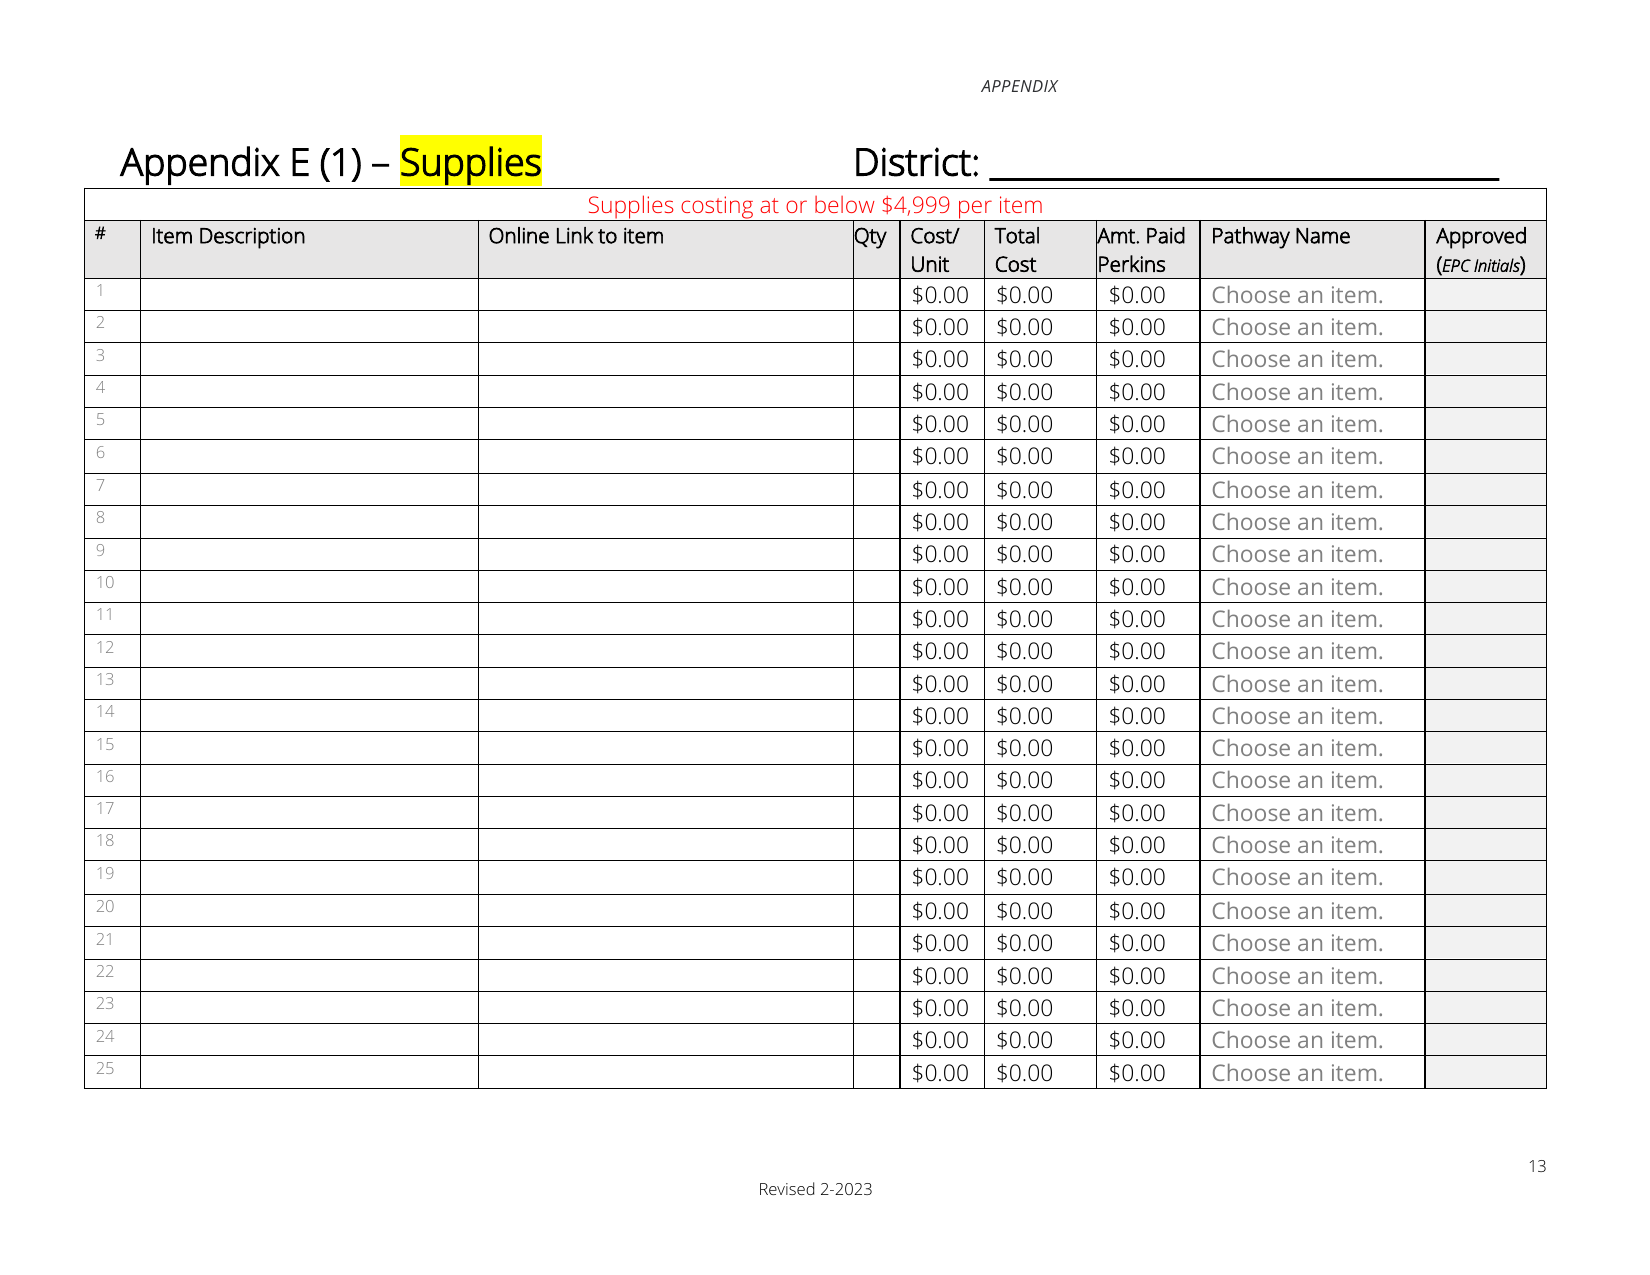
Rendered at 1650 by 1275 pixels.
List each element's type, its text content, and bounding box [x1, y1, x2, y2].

table_cell [854, 440, 899, 473]
table_cell $0.00 [1097, 571, 1199, 602]
table_cell $0.00 [901, 474, 984, 505]
table_cell $0.00 [985, 376, 1096, 407]
table_cell $0.00 [985, 732, 1096, 763]
table_cell $0.00 [1097, 960, 1199, 991]
table_cell $0.00 [1097, 603, 1199, 634]
table_cell [479, 343, 853, 374]
table_cell $0.00 [1097, 1056, 1199, 1088]
table_cell 2 [85, 311, 140, 342]
table_cell [1426, 440, 1546, 473]
table_cell [1426, 861, 1546, 894]
table_cell Approved (EPC Initials) [1426, 221, 1546, 278]
table_cell [479, 311, 853, 342]
table_cell [479, 668, 853, 699]
table_cell [141, 1024, 478, 1055]
table_cell [1426, 1056, 1546, 1088]
table_cell $0.00 [901, 927, 984, 958]
table_cell 24 [85, 1024, 140, 1055]
table_cell [1201, 765, 1424, 796]
table_cell $0.00 [1097, 765, 1199, 796]
table_cell [1426, 635, 1546, 667]
table_cell 10 [85, 571, 140, 602]
table_cell 21 [85, 927, 140, 958]
table_cell [1426, 1024, 1546, 1055]
table_cell [854, 829, 899, 860]
table_cell Online Link to item [479, 221, 853, 278]
table_cell $0.00 [985, 1056, 1096, 1088]
table_cell [1426, 571, 1546, 602]
table_cell [1201, 700, 1424, 731]
table_cell [141, 732, 478, 763]
table_cell $0.00 [985, 1024, 1096, 1055]
table_cell $0.00 [1097, 895, 1199, 926]
table_cell [141, 603, 478, 634]
table_cell $0.00 [985, 279, 1096, 310]
table_cell [1426, 506, 1546, 537]
table_cell [1201, 343, 1424, 374]
table_cell [141, 571, 478, 602]
table_cell 7 [85, 474, 140, 505]
table_cell Cost/ Unit [901, 221, 984, 278]
table_cell [141, 765, 478, 796]
table_cell $0.00 [901, 343, 984, 374]
table_cell [1426, 797, 1546, 828]
table_cell $0.00 [1097, 408, 1199, 439]
table_cell $0.00 [1097, 635, 1199, 667]
table_cell $0.00 [901, 279, 984, 310]
table_cell [854, 797, 899, 828]
table_cell [1426, 343, 1546, 374]
table_cell $0.00 [901, 506, 984, 537]
table_cell [1426, 700, 1546, 731]
table_cell [1201, 311, 1424, 342]
table_cell [854, 635, 899, 667]
table_cell $0.00 [1097, 474, 1199, 505]
table_cell [1426, 376, 1546, 407]
table_cell [1201, 539, 1424, 570]
table_cell [141, 279, 478, 310]
table_cell [479, 1024, 853, 1055]
table_cell [141, 797, 478, 828]
table_cell [1201, 797, 1424, 828]
table_cell $0.00 [985, 765, 1096, 796]
table_cell 22 [85, 960, 140, 991]
table_cell [141, 440, 478, 473]
table_cell [854, 732, 899, 763]
table_cell [1201, 668, 1424, 699]
table_cell $0.00 [901, 765, 984, 796]
table_cell $0.00 [1097, 797, 1199, 828]
table_cell 4 [85, 376, 140, 407]
table_cell $0.00 [901, 603, 984, 634]
table_cell $0.00 [901, 895, 984, 926]
table_cell [479, 1056, 853, 1088]
table_cell $0.00 [901, 992, 984, 1023]
table_cell [1201, 732, 1424, 763]
table_cell [1426, 960, 1546, 991]
table_cell [1426, 603, 1546, 634]
table_cell [141, 668, 478, 699]
table_cell $0.00 [985, 311, 1096, 342]
table_cell $0.00 [1097, 311, 1199, 342]
table_cell # [85, 221, 140, 278]
table_cell [141, 861, 478, 894]
table_cell [1426, 408, 1546, 439]
table_cell $0.00 [901, 440, 984, 473]
table_cell [854, 765, 899, 796]
table_cell [1201, 927, 1424, 958]
table_cell [479, 732, 853, 763]
table_cell [479, 408, 853, 439]
table_cell $0.00 [1097, 343, 1199, 374]
table_cell $0.00 [985, 539, 1096, 570]
table_cell Pathway Name [1201, 221, 1424, 278]
table_cell $0.00 [901, 861, 984, 894]
table_cell [1426, 668, 1546, 699]
table_cell [479, 440, 853, 473]
table_cell $0.00 [1097, 440, 1199, 473]
table_cell $0.00 [901, 571, 984, 602]
table_cell $0.00 [901, 635, 984, 667]
table_cell Amt. Paid Perkins [1097, 221, 1199, 278]
table_cell $0.00 [985, 408, 1096, 439]
table_cell [141, 408, 478, 439]
table_cell $0.00 [901, 797, 984, 828]
table_cell 15 [85, 732, 140, 763]
table_cell $0.00 [1097, 861, 1199, 894]
table_cell 8 [85, 506, 140, 537]
table_cell [141, 635, 478, 667]
table_cell [854, 408, 899, 439]
table_cell [854, 376, 899, 407]
table_cell [854, 474, 899, 505]
table_cell $0.00 [901, 1056, 984, 1088]
table_cell Total Cost [985, 221, 1096, 278]
table_cell $0.00 [985, 960, 1096, 991]
table_cell $0.00 [1097, 279, 1199, 310]
table_cell [1426, 474, 1546, 505]
table_cell [141, 376, 478, 407]
table_cell 20 [85, 895, 140, 926]
table_cell [1201, 279, 1424, 310]
table_cell $0.00 [1097, 376, 1199, 407]
table_cell [479, 474, 853, 505]
table_cell [854, 279, 899, 310]
table_cell [1201, 861, 1424, 894]
table_cell [479, 279, 853, 310]
table_cell [1201, 1024, 1424, 1055]
table_cell $0.00 [985, 992, 1096, 1023]
table_cell [479, 829, 853, 860]
table_cell [479, 635, 853, 667]
table_cell $0.00 [1097, 1024, 1199, 1055]
table_cell $0.00 [985, 343, 1096, 374]
table_cell $0.00 [985, 829, 1096, 860]
table_cell $0.00 [1097, 732, 1199, 763]
table_cell [1201, 635, 1424, 667]
table_cell 19 [85, 861, 140, 894]
table_cell [479, 895, 853, 926]
table_cell $0.00 [1097, 927, 1199, 958]
table_cell [479, 539, 853, 570]
table_cell $0.00 [1097, 700, 1199, 731]
table_cell $0.00 [901, 1024, 984, 1055]
table_cell [1201, 960, 1424, 991]
table_cell [1426, 311, 1546, 342]
table_cell [854, 506, 899, 537]
table_cell $0.00 [985, 635, 1096, 667]
table_cell [1201, 474, 1424, 505]
table_cell [1201, 376, 1424, 407]
table_cell [479, 506, 853, 537]
table_cell $0.00 [901, 960, 984, 991]
table_cell [141, 992, 478, 1023]
table_cell 12 [85, 635, 140, 667]
table_cell $0.00 [985, 571, 1096, 602]
table_cell $0.00 [901, 408, 984, 439]
table_cell $0.00 [901, 732, 984, 763]
table_cell $0.00 [985, 700, 1096, 731]
table_cell [479, 765, 853, 796]
table_cell [141, 539, 478, 570]
table_cell [141, 474, 478, 505]
table_cell [854, 539, 899, 570]
table_cell $0.00 [985, 861, 1096, 894]
table_cell [1201, 895, 1424, 926]
table_cell $0.00 [1097, 829, 1199, 860]
table_cell [854, 668, 899, 699]
table_cell Qty [854, 221, 899, 278]
table_cell [854, 992, 899, 1023]
table_cell [854, 895, 899, 926]
table_cell [479, 571, 853, 602]
table_cell 9 [85, 539, 140, 570]
table_cell $0.00 [901, 311, 984, 342]
table_cell [1426, 992, 1546, 1023]
table_cell [854, 571, 899, 602]
table_cell [1426, 829, 1546, 860]
table_cell 16 [85, 765, 140, 796]
table_cell 14 [85, 700, 140, 731]
table_cell [854, 927, 899, 958]
table_cell $0.00 [901, 829, 984, 860]
table_cell 17 [85, 797, 140, 828]
table_cell [141, 1056, 478, 1088]
table_cell [1426, 765, 1546, 796]
table_cell $0.00 [901, 668, 984, 699]
table_cell 25 [85, 1056, 140, 1088]
table_cell $0.00 [985, 797, 1096, 828]
table_cell 5 [85, 408, 140, 439]
table_cell $0.00 [985, 927, 1096, 958]
table_header Appendix E (1) – Supplies District: _________________________________ [84, 135, 1547, 187]
table_cell [141, 700, 478, 731]
table_cell $0.00 [985, 603, 1096, 634]
table_cell [1426, 539, 1546, 570]
table_cell [141, 829, 478, 860]
table_cell $0.00 [1097, 668, 1199, 699]
table_cell $0.00 [1097, 506, 1199, 537]
table_cell [1201, 506, 1424, 537]
table_cell [1201, 440, 1424, 473]
table_cell [141, 927, 478, 958]
table_cell [854, 1056, 899, 1088]
table_cell [141, 895, 478, 926]
table_cell Item Description [141, 221, 478, 278]
table_cell [1426, 927, 1546, 958]
table_cell $0.00 [901, 539, 984, 570]
table_cell [1426, 732, 1546, 763]
table_cell [479, 797, 853, 828]
table_cell [854, 960, 899, 991]
table_cell [854, 603, 899, 634]
table_cell $0.00 [901, 376, 984, 407]
table_cell [479, 992, 853, 1023]
table_cell [854, 700, 899, 731]
table_cell 3 [85, 343, 140, 374]
table_cell $0.00 [1097, 539, 1199, 570]
table_cell $0.00 [901, 700, 984, 731]
table_cell 11 [85, 603, 140, 634]
table_cell [479, 927, 853, 958]
table_cell [479, 960, 853, 991]
table_cell [479, 861, 853, 894]
table_cell 23 [85, 992, 140, 1023]
table_cell [854, 311, 899, 342]
table_cell [1201, 1056, 1424, 1088]
table_cell [479, 700, 853, 731]
table_cell [1201, 408, 1424, 439]
table_cell 18 [85, 829, 140, 860]
table_cell 1 [85, 279, 140, 310]
table_cell $0.00 [985, 440, 1096, 473]
table_cell Supplies costing at or below $4,999 per item [85, 189, 1546, 220]
table_cell [141, 506, 478, 537]
table_cell [1426, 895, 1546, 926]
table_cell [1201, 603, 1424, 634]
table_cell [141, 960, 478, 991]
table_cell [1201, 571, 1424, 602]
table_cell [854, 861, 899, 894]
table_cell [141, 311, 478, 342]
table_cell $0.00 [985, 668, 1096, 699]
table_cell $0.00 [985, 506, 1096, 537]
table_cell $0.00 [1097, 992, 1199, 1023]
table_cell 6 [85, 440, 140, 473]
table_cell [479, 376, 853, 407]
table_cell $0.00 [985, 474, 1096, 505]
table_cell [854, 1024, 899, 1055]
table_cell [854, 343, 899, 374]
table_cell $0.00 [985, 895, 1096, 926]
table_cell [1201, 829, 1424, 860]
table_cell [479, 603, 853, 634]
table_cell [1426, 279, 1546, 310]
table_cell [141, 343, 478, 374]
table_cell [1201, 992, 1424, 1023]
table_cell 13 [85, 668, 140, 699]
